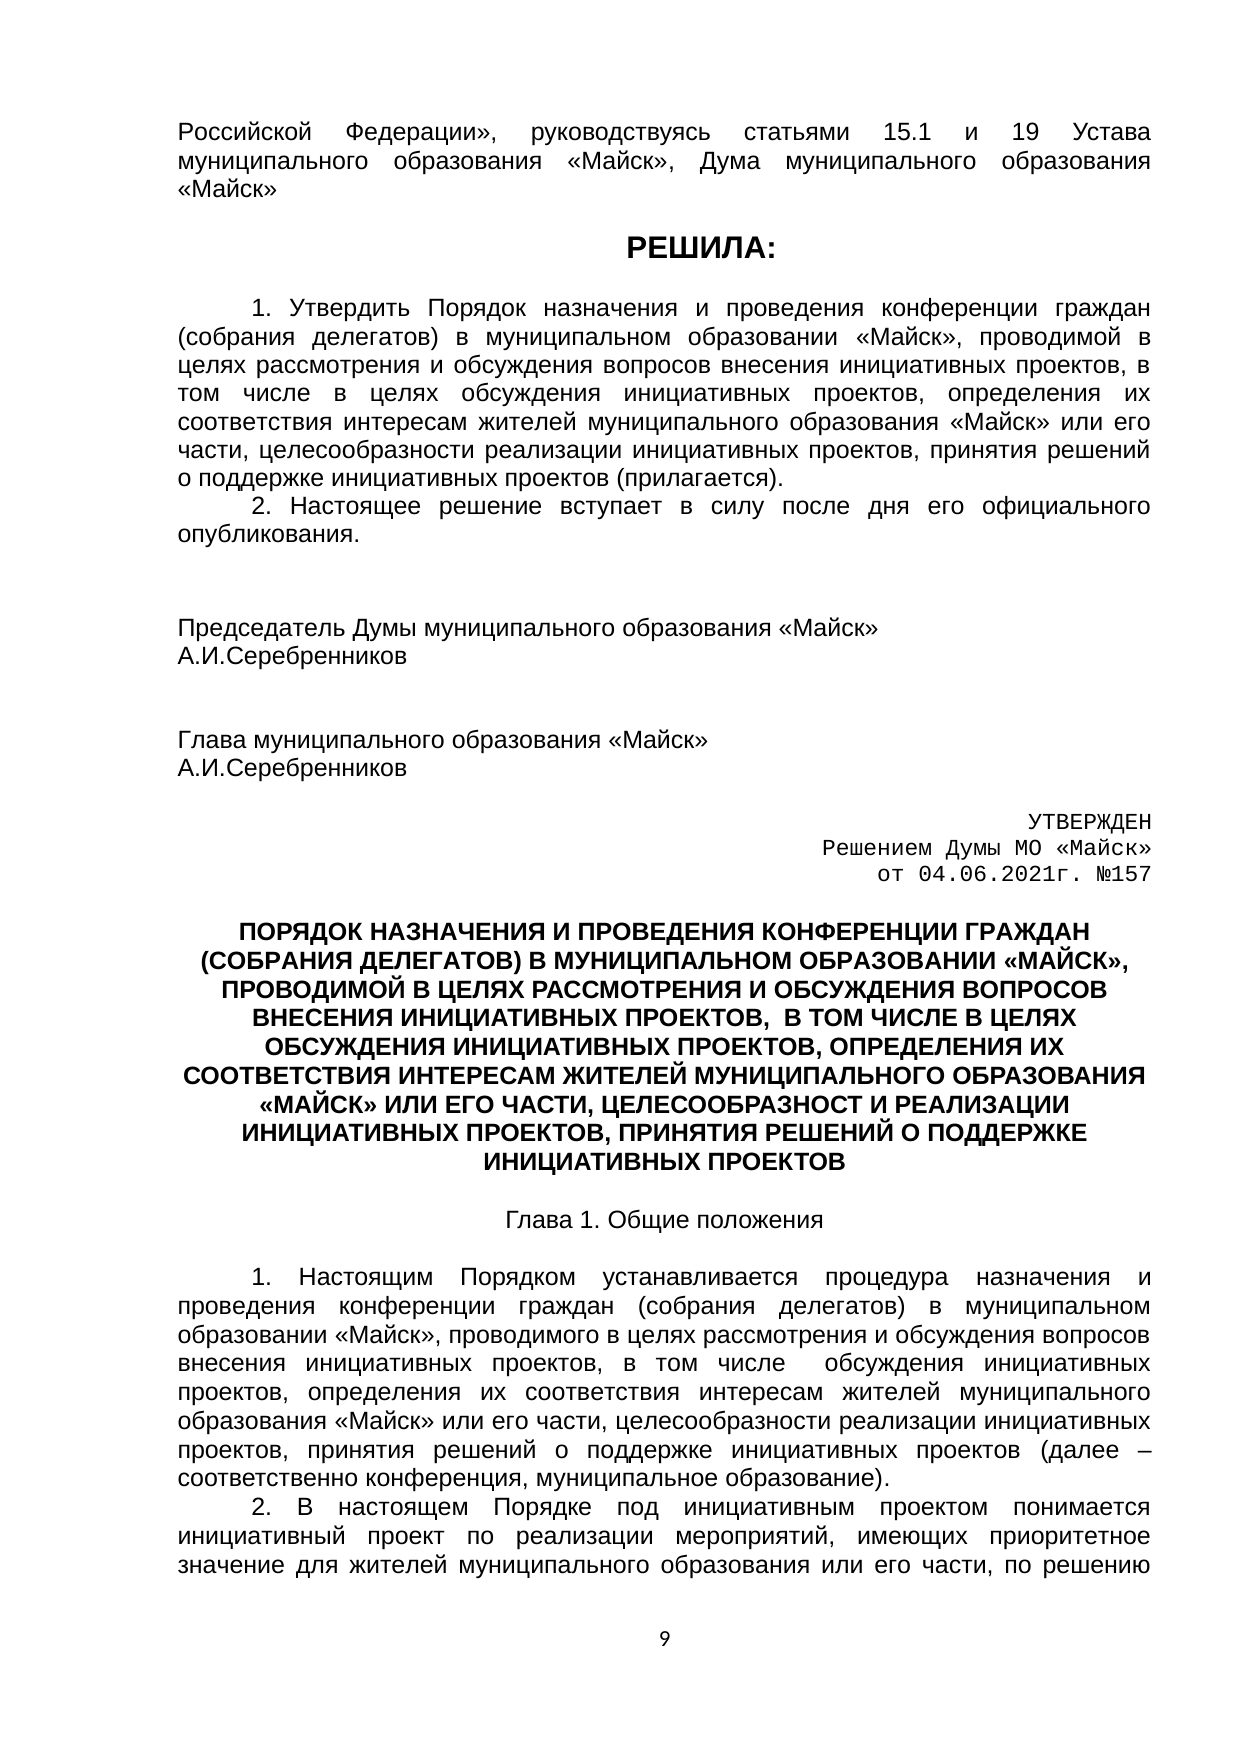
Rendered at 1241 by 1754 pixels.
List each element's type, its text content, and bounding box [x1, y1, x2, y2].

text от 04.06.2021г. №157 [177, 862, 1152, 888]
text Глава 1. Общие положения [177, 1204, 1152, 1233]
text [177, 118, 1152, 203]
text 2. Настоящее решение вступает в силу после дня его официального опубликования. [177, 492, 1152, 548]
text Глава муниципального образования «Майск» [177, 726, 1152, 754]
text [177, 1492, 1152, 1578]
text 1. Утвердить Порядок назначения и проведения конференции граждан (собрания делегатов) в муниципальном образовании «Майск», проводимой в целях рассмотрения и обсуждения вопросов внесения инициативных проектов, в том числе в целях обсуждения инициативных проектов, определения их соответствия интересам жителей муниципального образования «Майск» или его части, целесообразности реализации инициативных проектов, принятия решений о поддержке инициативных проектов (прилагается). [177, 294, 1152, 492]
text А.И.Серебренников [177, 642, 1152, 670]
text А.И.Серебренников [177, 754, 1152, 782]
text 1. Настоящим Порядком устанавливается процедура назначения и проведения конференции граждан (собрания делегатов) в муниципальном образовании «Майск», проводимого в целях рассмотрения и обсуждения вопросов внесения инициативных проектов, в том числе обсуждения инициативных проектов, определения их соответствия интересам жителей муниципального образования «Майск» или его части, целесообразности реализации инициативных проектов, принятия решений о поддержке инициативных проектов (далее – соответственно конференция, муниципальное образование). [177, 1262, 1152, 1492]
text РЕШИЛА: [177, 231, 1152, 266]
text Решением Думы МО «Майск» [177, 836, 1152, 862]
text Председатель Думы муниципального образования «Майск» [177, 614, 1152, 642]
text ПОРЯДОК НАЗНАЧЕНИЯ И ПРОВЕДЕНИЯ КОНФЕРЕНЦИИ ГРАЖДАН (СОБРАНИЯ ДЕЛЕГАТОВ) В МУНИЦИПАЛЬНОМ ОБРАЗОВАНИИ «МАЙСК», ПРОВОДИМОЙ В ЦЕЛЯХ РАССМОТРЕНИЯ И ОБСУЖДЕНИЯ ВОПРОСОВ ВНЕСЕНИЯ ИНИЦИАТИВНЫХ ПРОЕКТОВ, В ТОМ ЧИСЛЕ В ЦЕЛЯХ ОБСУЖДЕНИЯ ИНИЦИАТИВНЫХ ПРОЕКТОВ, ОПРЕДЕЛЕНИЯ ИХ СООТВЕТСТВИЯ ИНТЕРЕСАМ ЖИТЕЛЕЙ МУНИЦИПАЛЬНОГО ОБРАЗОВАНИЯ «МАЙСК» ИЛИ ЕГО ЧАСТИ, ЦЕЛЕСООБРАЗНОСТ И РЕАЛИЗАЦИИ ИНИЦИАТИВНЫХ ПРОЕКТОВ, ПРИНЯТИЯ РЕШЕНИЙ О ПОДДЕРЖКЕ ИНИЦИАТИВНЫХ ПРОЕКТОВ [177, 917, 1152, 1176]
text УТВЕРЖДЕН [709, 811, 1152, 836]
